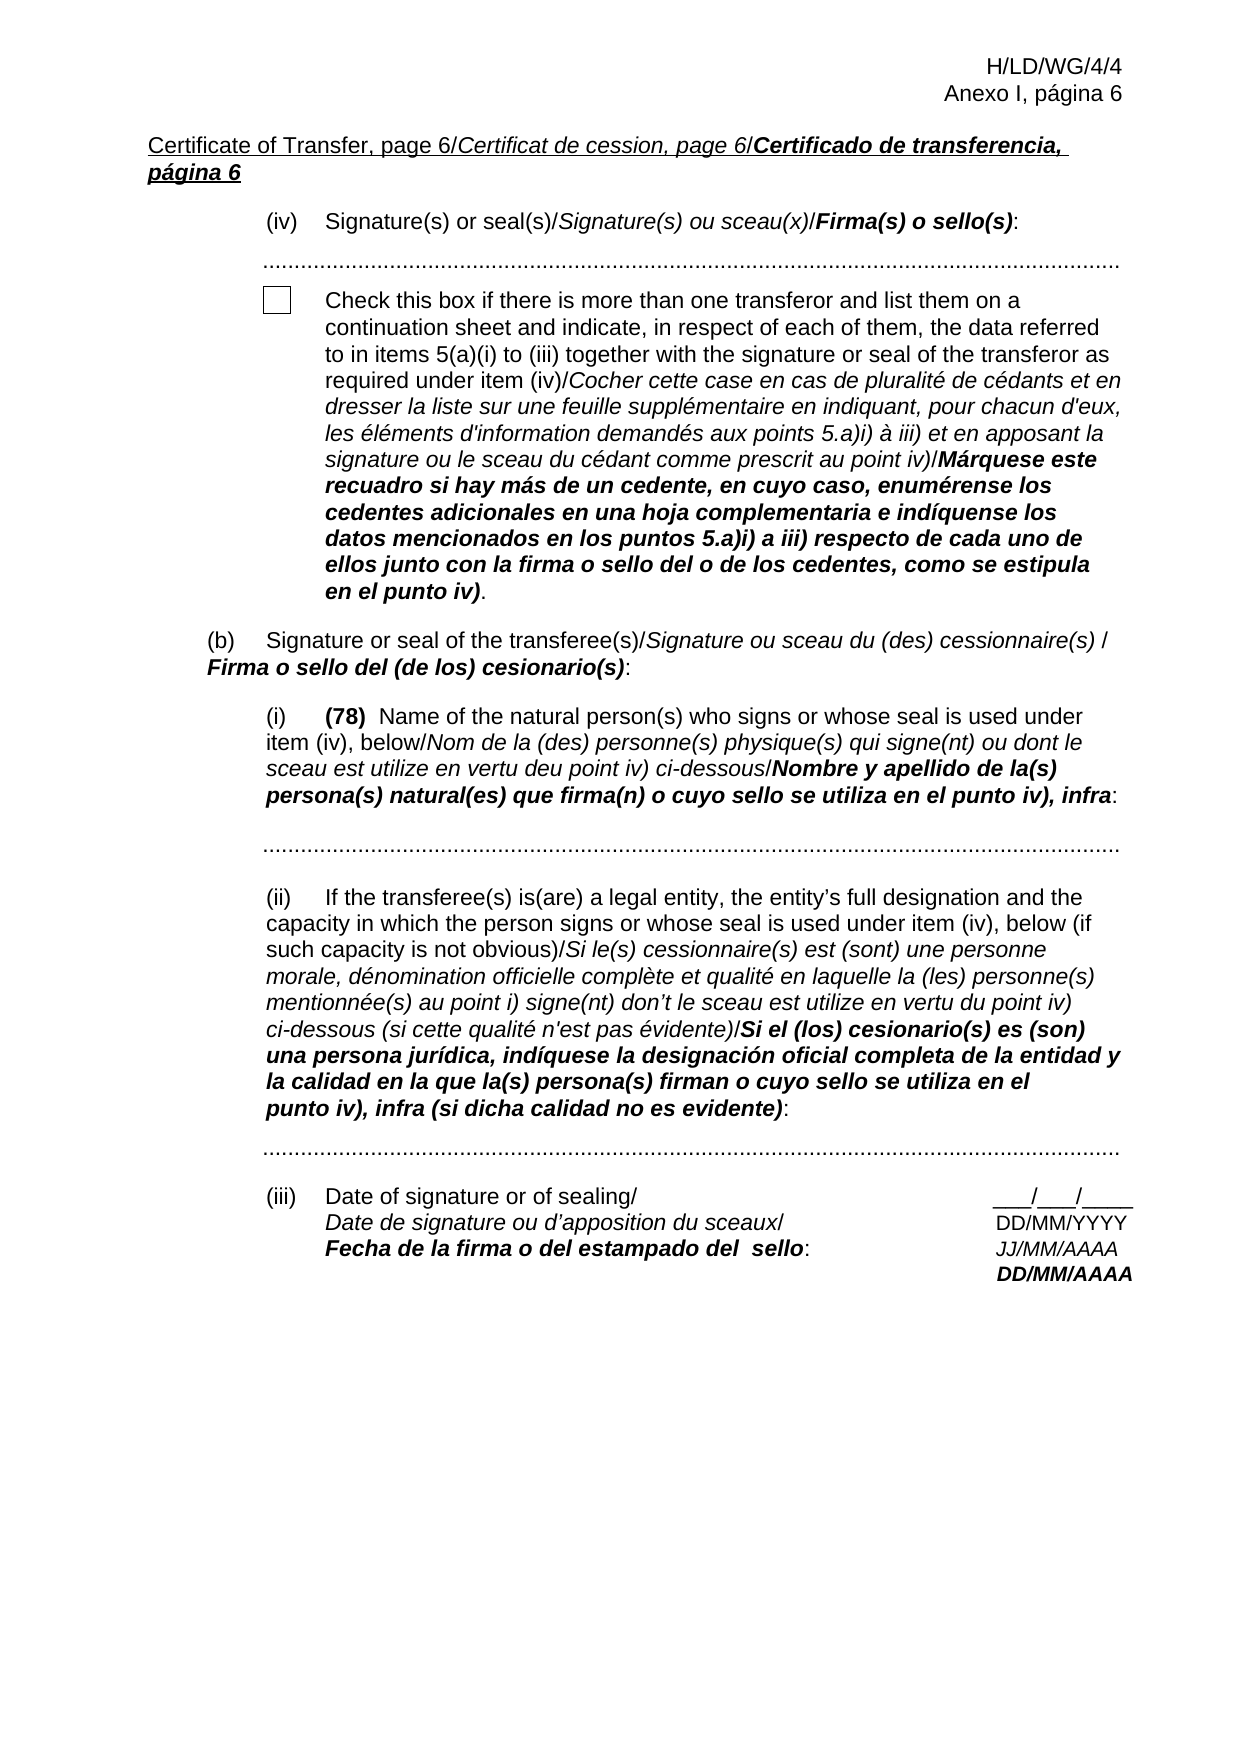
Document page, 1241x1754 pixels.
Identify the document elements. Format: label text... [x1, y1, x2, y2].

list (iii) Date of signature or of sealing/ ___/___/____ [266, 1183, 1122, 1209]
list (b) Signature or seal of the transferee(s)/Signature ou sceau du (des) cessionnaire(s) / Firma o sello del (de los) cesionario(s): [207, 627, 1122, 680]
list Fecha de la firma o del estampado del sello: JJ/MM/AAAA [325, 1235, 1122, 1262]
list Date de signature ou d’apposition du sceaux/ DD/MM/YYYY [325, 1209, 1133, 1235]
list (i) (78) Name of the natural person(s) who signs or whose seal is used under item (iv), below/Nom de la (des) personne(s) physique(s) qui signe(nt) ou dont le sceau est utilize en vertu deu point iv) ci-dessous/Nombre y apellido de la(s) persona(s) natural(es) que firma(n) o cuyo sello se utiliza en el punto iv), infra: [266, 703, 1122, 808]
text Certificate of Transfer, page 6/Certificat de cession, page 6/Certificado de transferencia, página 6 [148, 132, 1122, 185]
list (ii) If the transferee(s) is(are) a legal entity, the entity’s full designation and the capacity in which the person signs or whose seal is used under item (iv), below (if such capacity is not obvious)/Si le(s) cessionnaire(s) est (sont) une personne morale, dénomination officielle complète et qualité en laquelle la (les) personne(s) mentionnée(s) au point i) signe(nt) don’t le sceau est utilize en vertu du point iv) ci-dessous (si cette qualité n'est pas évidente)/Si el (los) cesionario(s) es (son) una persona jurídica, indíquese la designación oficial completa de la entidad y la calidad en la que la(s) persona(s) firman o cuyo sello se utiliza en el punto iv), infra (si dicha calidad no es evidente): [266, 884, 1122, 1121]
list Check this box if there is more than one transferor and list them on a continuation sheet and indicate, in respect of each of them, the data referred to in items 5(a)(i) to (iii) together with the signature or seal of the transferor as required under item (iv)/Cocher cette case en cas de pluralité de cédants et en dresser la liste sur une feuille supplémentaire en indiquant, pour chacun d'eux, les éléments d'information demandés aux points 5.a)i) à iii) et en apposant la signature ou le sceau du cédant comme prescrit au point iv)/Márquese este recuadro si hay más de un cedente, en cuyo caso, enumérense los cedentes adicionales en una hoja complementaria e indíquense los datos mencionados en los puntos 5.a)i) a iii) respecto de cada uno de ellos junto con la firma o sello del o de los cedentes, como se estipula en el punto iv). [262, 286, 1122, 604]
list DD/MM/AAAA [325, 1262, 1133, 1286]
list (iv) Signature(s) or seal(s)/Signature(s) ou sceau(x)/Firma(s) o sello(s): [266, 208, 1122, 234]
